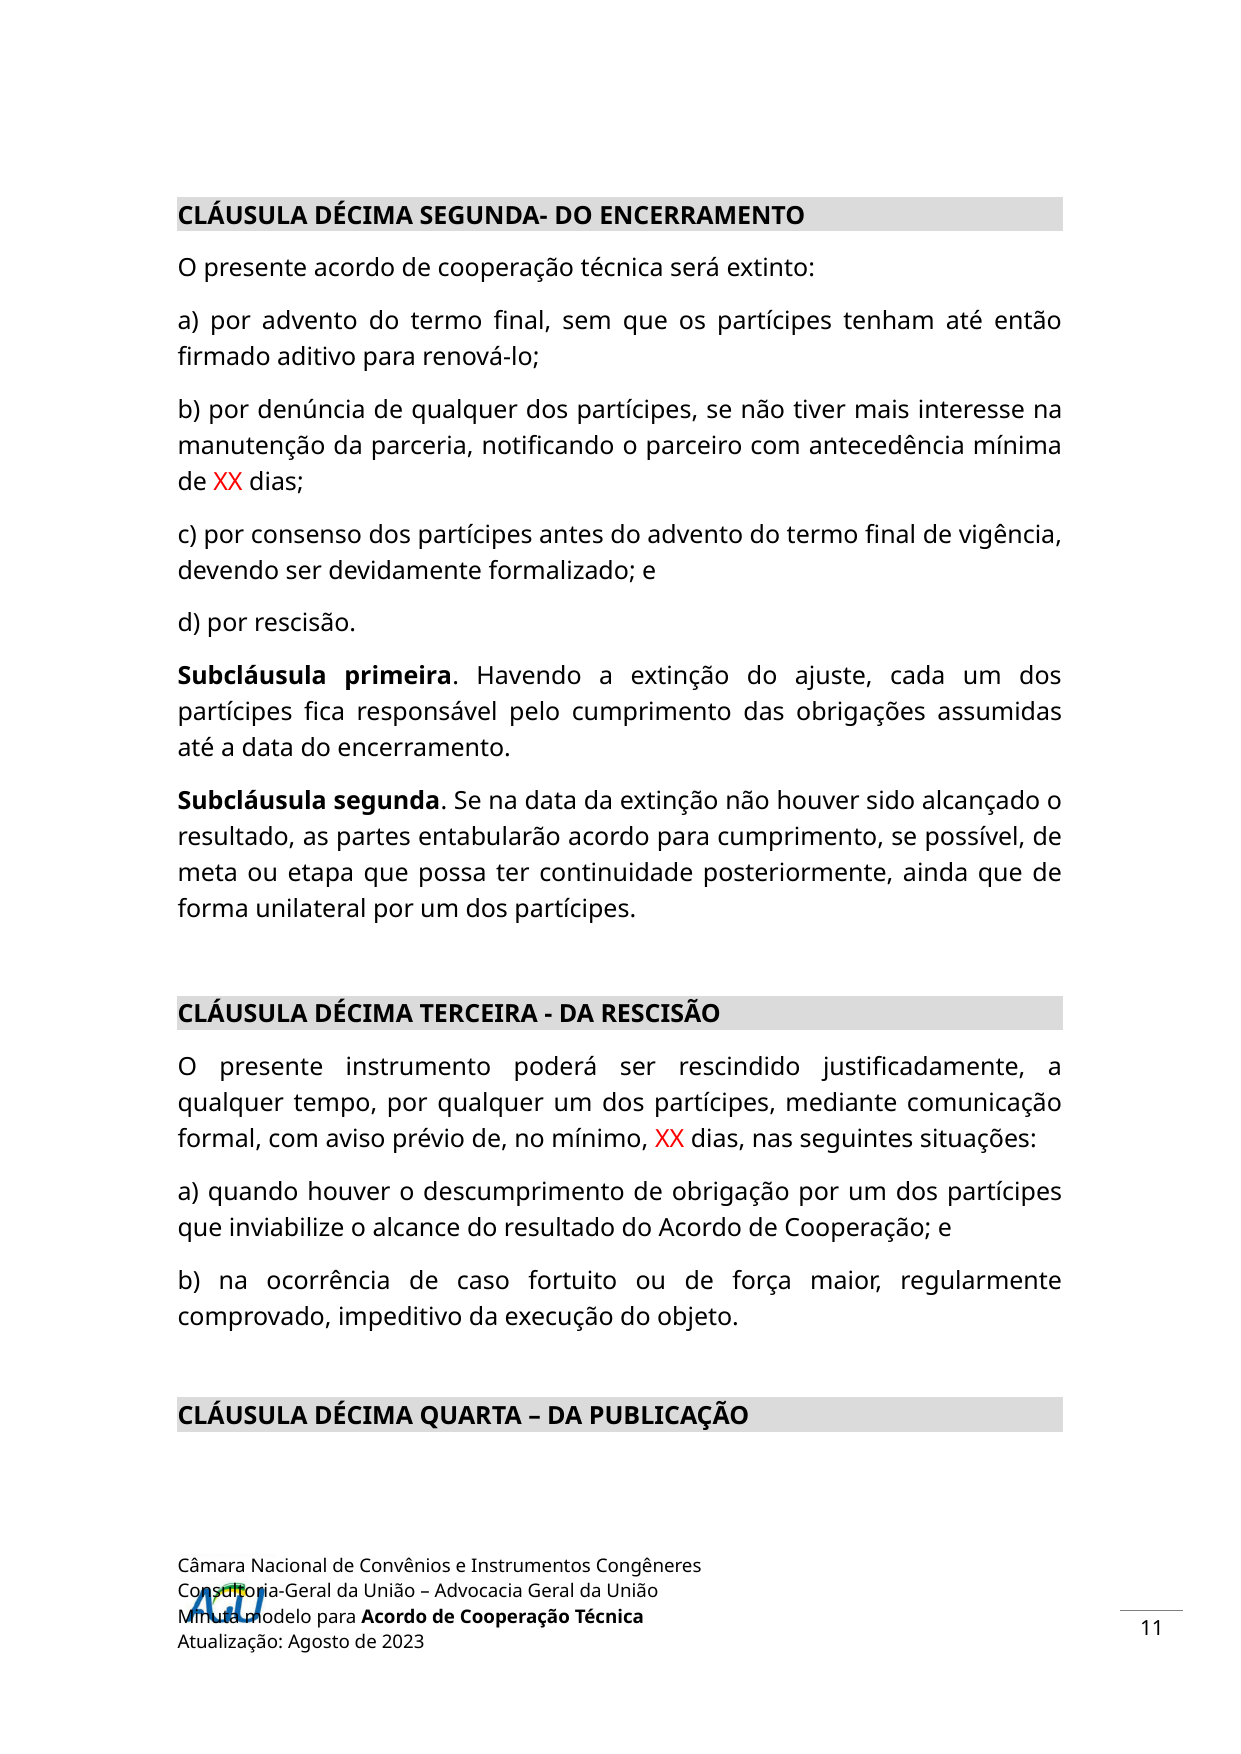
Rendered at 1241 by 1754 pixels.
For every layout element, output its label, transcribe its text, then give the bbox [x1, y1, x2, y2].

text d) por rescisão. [177, 605, 1063, 639]
text CLÁUSULA DÉCIMA TERCEIRA - DA RESCISÃO [177, 996, 1063, 1030]
text O presente acordo de cooperação técnica será extinto: [177, 250, 1063, 284]
picture [269, 1639, 275, 1647]
text a) por advento do termo final, sem que os partícipes tenham até então firmado aditivo para renová-lo; [177, 303, 1063, 373]
text CLÁUSULA DÉCIMA QUARTA – DA PUBLICAÇÃO [177, 1397, 1063, 1432]
text b) por denúncia de qualquer dos partícipes, se não tiver mais interesse na manutenção da parceria, notificando o parceiro com antecedência mínima de XX dias; [177, 392, 1063, 498]
text Subcláusula primeira. Havendo a extinção do ajuste, cada um dos partícipes fica responsável pelo cumprimento das obrigações assumidas até a data do encerramento. [177, 658, 1063, 764]
text a) quando houver o descumprimento de obrigação por um dos partícipes que inviabilize o alcance do resultado do Acordo de Cooperação; e [177, 1174, 1063, 1244]
picture [177, 1554, 276, 1656]
text O presente instrumento poderá ser rescindido justificadamente, a qualquer tempo, por qualquer um dos partícipes, mediante comunicação formal, com aviso prévio de, no mínimo, XX dias, nas seguintes situações: [177, 1049, 1063, 1155]
text c) por consenso dos partícipes antes do advento do termo final de vigência, devendo ser devidamente formalizado; e [177, 516, 1063, 586]
text CLÁUSULA DÉCIMA SEGUNDA- DO ENCERRAMENTO [177, 197, 1063, 231]
text b) na ocorrência de caso fortuito ou de força maior, regularmente comprovado, impeditivo da execução do objeto. [177, 1262, 1063, 1332]
text Subcláusula segunda. Se na data da extinção não houver sido alcançado o resultado, as partes entabularão acordo para cumprimento, se possível, de meta ou etapa que possa ter continuidade posteriormente, ainda que de forma unilateral por um dos partícipes. [177, 783, 1063, 925]
